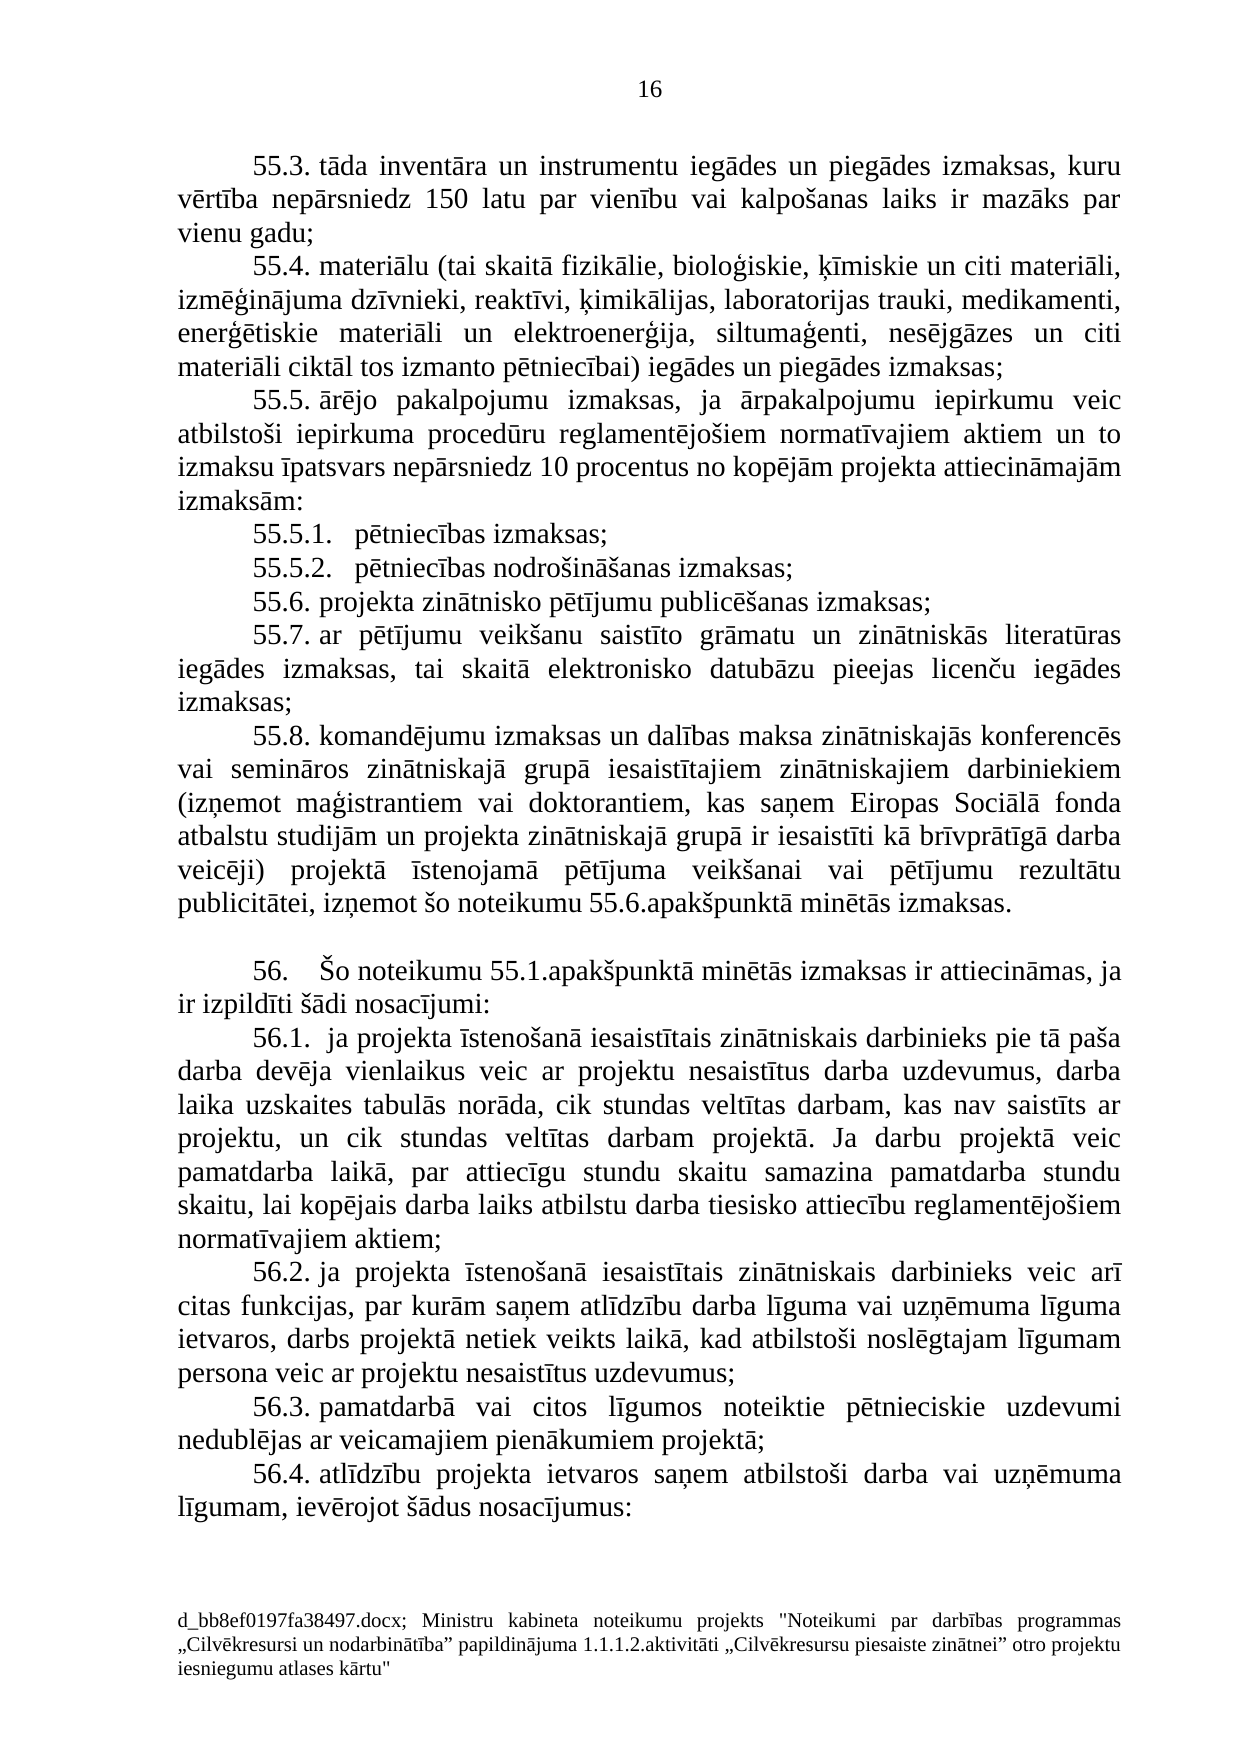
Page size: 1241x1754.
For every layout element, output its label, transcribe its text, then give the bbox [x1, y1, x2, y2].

list ja projekta īstenošanā iesaistītais zinātniskais darbinieks pie tā paša darba devēja vienlaikus veic ar projektu nesaistītus darba uzdevumus, darba laika uzskaites tabulās norāda, cik stundas veltītas darbam, kas nav saistīts ar projektu, un cik stundas veltītas darbam projektā. Ja darbu projektā veic pamatdarba laikā, par attiecīgu stundu skaitu samazina pamatdarba stundu skaitu, lai kopējais darba laiks atbilstu darba tiesisko attiecību reglamentējošiem normatīvajiem aktiem; [177, 1020, 1122, 1254]
list projekta zinātnisko pētījumu publicēšanas izmaksas; [177, 584, 1122, 617]
list tāda inventāra un instrumentu iegādes un piegādes izmaksas, kuru vērtība nepārsniedz 150 latu par vienību vai kalpošanas laiks ir mazāks par vienu gadu; [177, 148, 1122, 248]
list ar pētījumu veikšanu saistīto grāmatu un zinātniskās literatūras iegādes izmaksas, tai skaitā elektronisko datubāzu pieejas licenču iegādes izmaksas; [177, 617, 1122, 718]
list Šo noteikumu 55.1.apakšpunktā minētās izmaksas ir attiecināmas, ja ir izpildīti šādi nosacījumi: [177, 953, 1122, 1020]
list ārējo pakalpojumu izmaksas, ja ārpakalpojumu iepirkumu veic atbilstoši iepirkuma procedūru reglamentējošiem normatīvajiem aktiem un to izmaksu īpatsvars nepārsniedz 10 procentus no kopējām projekta attiecināmajām izmaksām: [177, 382, 1122, 517]
list pētniecības nodrošināšanas izmaksas; [177, 550, 1122, 584]
list pētniecības izmaksas; [177, 517, 1122, 550]
list materiālu (tai skaitā fizikālie, bioloģiskie, ķīmiskie un citi materiāli, izmēģinājuma dzīvnieki, reaktīvi, ķimikālijas, laboratorijas trauki, medikamenti, enerģētiskie materiāli un elektroenerģija, siltumaģenti, nesējgāzes un citi materiāli ciktāl tos izmanto pētniecībai) iegādes un piegādes izmaksas; [177, 248, 1122, 382]
list ja projekta īstenošanā iesaistītais zinātniskais darbinieks veic arī citas funkcijas, par kurām saņem atlīdzību darba līguma vai uzņēmuma līguma ietvaros, darbs projektā netiek veikts laikā, kad atbilstoši noslēgtajam līgumam persona veic ar projektu nesaistītus uzdevumus; [177, 1254, 1122, 1389]
list komandējumu izmaksas un dalības maksa zinātniskajās konferencēs vai semināros zinātniskajā grupā iesaistītajiem zinātniskajiem darbiniekiem (izņemot maģistrantiem vai doktorantiem, kas saņem Eiropas Sociālā fonda atbalstu studijām un projekta zinātniskajā grupā ir iesaistīti kā brīvprātīgā darba veicēji) projektā īstenojamā pētījuma veikšanai vai pētījumu rezultātu publicitātei, izņemot šo noteikumu 55.6.apakšpunktā minētās izmaksas. [177, 718, 1122, 919]
list atlīdzību projekta ietvaros saņem atbilstoši darba vai uzņēmuma līgumam, ievērojot šādus nosacījumus: [177, 1456, 1122, 1523]
list pamatdarbā vai citos līgumos noteiktie pētnieciskie uzdevumi nedublējas ar veicamajiem pienākumiem projektā; [177, 1389, 1122, 1456]
